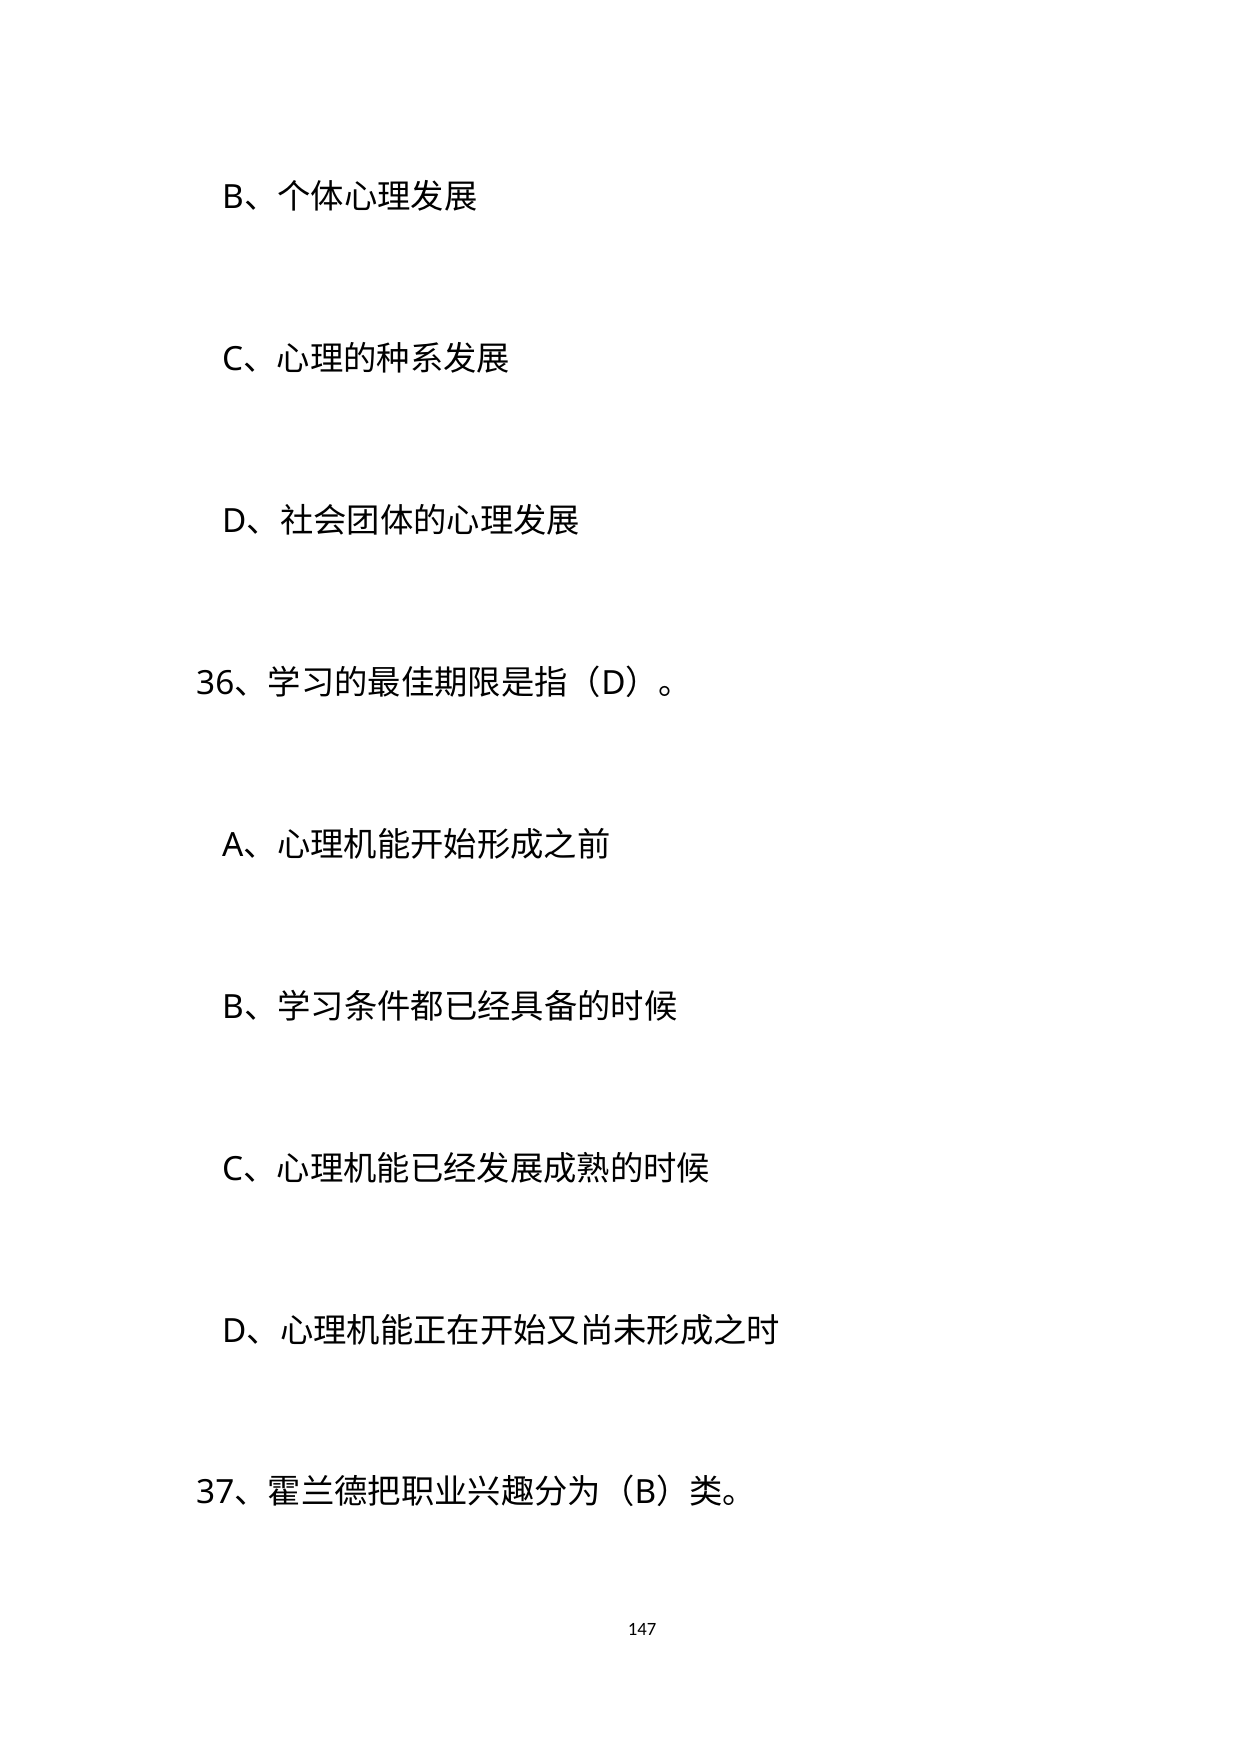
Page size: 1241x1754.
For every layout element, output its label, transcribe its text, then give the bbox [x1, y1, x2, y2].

text D、社会团体的心理发展 [187, 486, 1053, 551]
text C、心理机能已经发展成熟的时候 [187, 1133, 1053, 1198]
text D、心理机能正在开始又尚未形成之时 [187, 1295, 1053, 1360]
text 37、霍兰德把职业兴趣分为（B）类。 [187, 1457, 1053, 1522]
text B、学习条件都已经具备的时候 [187, 971, 1053, 1036]
text C、心理的种系发展 [187, 324, 1053, 389]
text A、心理机能开始形成之前 [187, 809, 1053, 874]
text B、个体心理发展 [187, 162, 1053, 227]
text 36、学习的最佳期限是指（D）。 [187, 648, 1053, 713]
